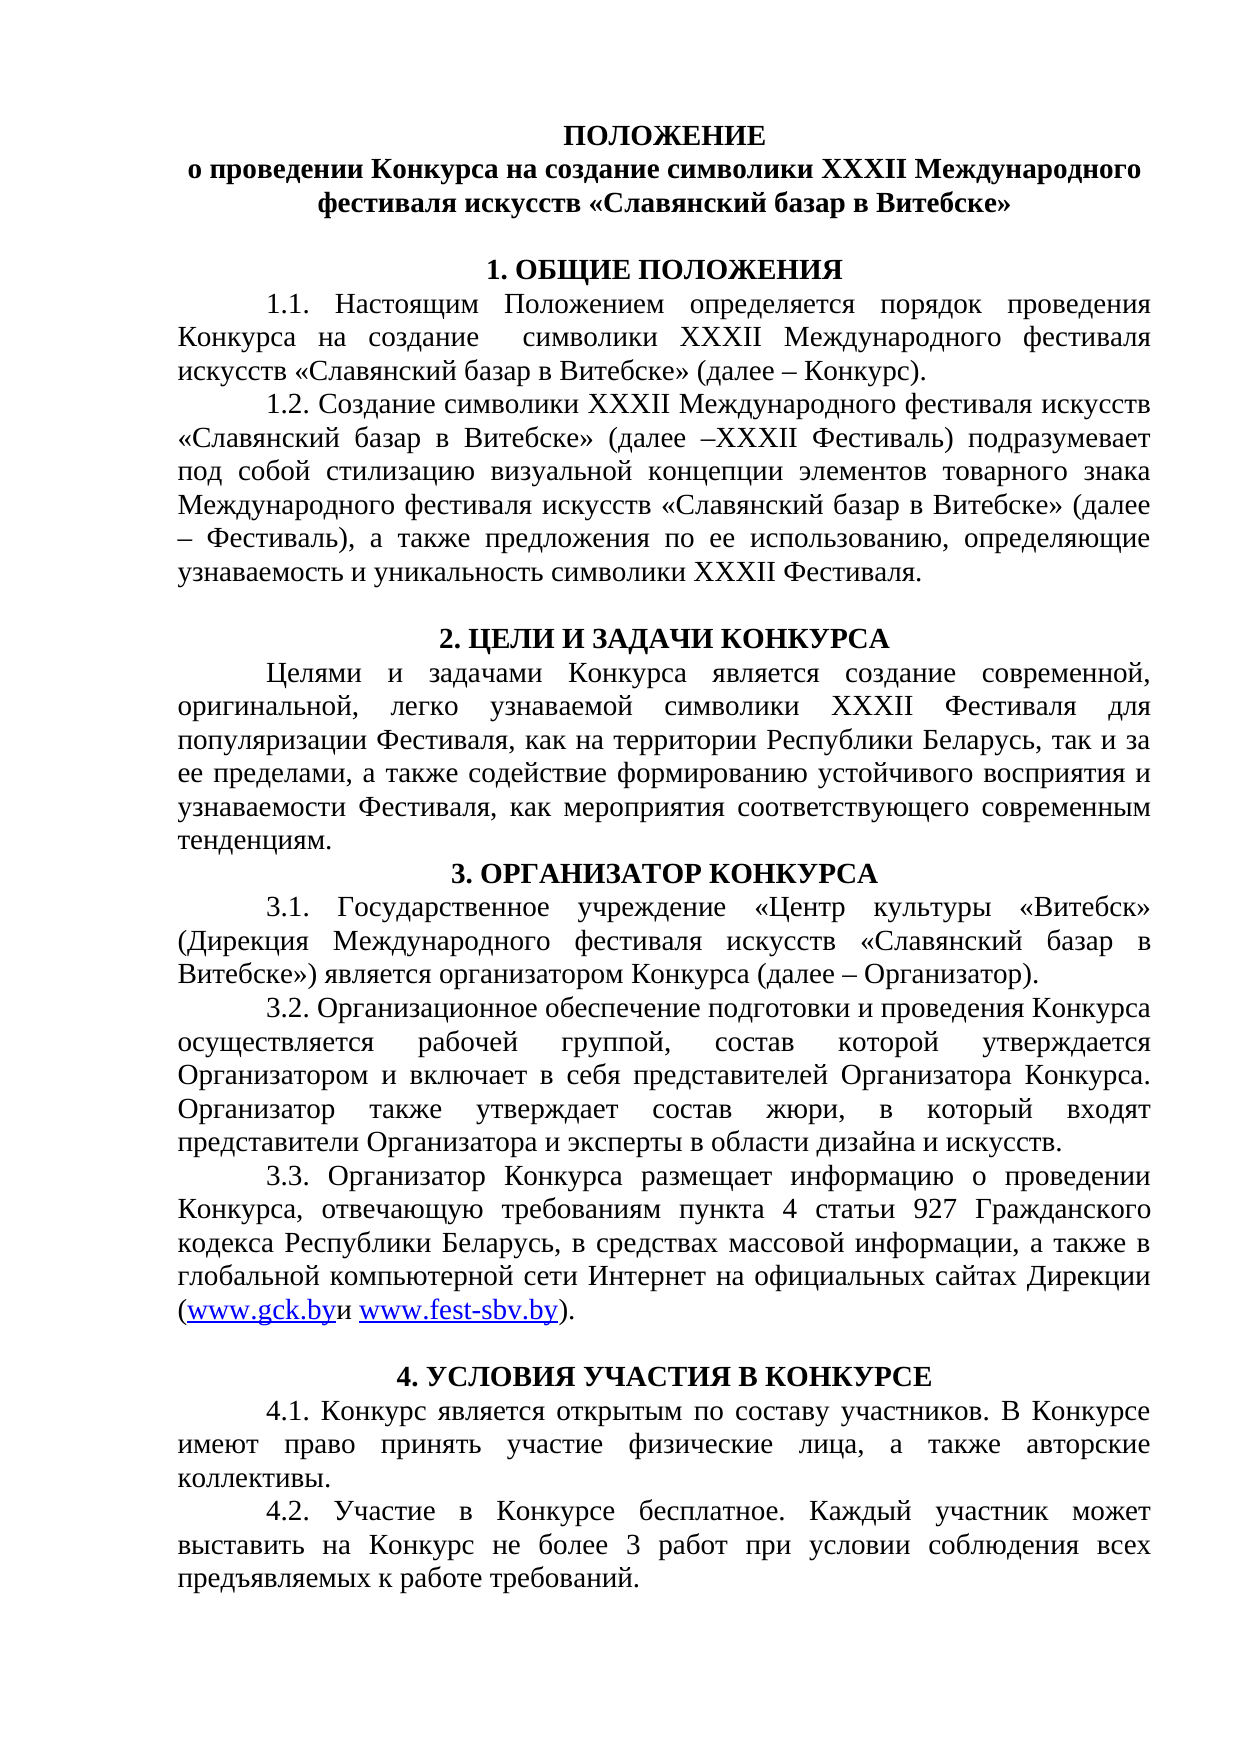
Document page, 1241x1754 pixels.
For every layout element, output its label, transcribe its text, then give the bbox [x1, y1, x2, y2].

text о проведении Конкурса на создание символики XXXII Международного фестиваля искусств «Славянский базар в Витебске» [177, 152, 1152, 219]
text 2. ЦЕЛИ И ЗАДАЧИ КОНКУРСА [177, 621, 1152, 655]
text 4.1. Конкурс является открытым по составу участников. В Конкурсе имеют право принять участие физические лица, а также авторские коллективы. [177, 1393, 1152, 1493]
text 4.2. Участие в Конкурсе бесплатное. Каждый участник может выставить на Конкурс не более 3 работ при условии соблюдения всех предъявляемых к работе требований. [177, 1493, 1152, 1594]
text 1.1. Настоящим Положением определяется порядок проведения Конкурса на создание символики XXXII Международного фестиваля искусств «Славянский базар в Витебске» (далее – Конкурс). [177, 286, 1152, 386]
text 3.2. Организационное обеспечение подготовки и проведения Конкурса осуществляется рабочей группой, состав которой утверждается Организатором и включает в себя представителей Организатора Конкурса. Организатор также утверждает состав жюри, в который входят представители Организатора и эксперты в области дизайна и искусств. [177, 990, 1152, 1158]
text 3.1. Государственное учреждение «Центр культуры «Витебск» (Дирекция Международного фестиваля искусств «Славянский базар в Витебске») является организатором Конкурса (далее – Организатор). [177, 889, 1152, 990]
text Целями и задачами Конкурса является создание современной, оригинальной, легко узнаваемой символики XXXII Фестиваля для популяризации Фестиваля, как на территории Республики Беларусь, так и за ее пределами, а также содействие формированию устойчивого восприятия и узнаваемости Фестиваля, как мероприятия соответствующего современным тенденциям. [177, 655, 1152, 856]
text 1.2. Создание символики XXXII Международного фестиваля искусств «Славянский базар в Витебске» (далее –XXXII Фестиваль) подразумевает под собой стилизацию визуальной концепции элементов товарного знака Международного фестиваля искусств «Славянский базар в Витебске» (далее – Фестиваль), а также предложения по ее использованию, определяющие узнаваемость и уникальность символики XXXII Фестиваля. [177, 386, 1152, 588]
text ПОЛОЖЕНИЕ [177, 118, 1152, 152]
text 3.3. Организатор Конкурса размещает информацию о проведении Конкурса, отвечающую требованиям пункта 4 статьи 927 Гражданского кодекса Республики Беларусь, в средствах массовой информации, а также в глобальной компьютерной сети Интернет на официальных сайтах Дирекции (www.gck.byи www.fest-sbv.by). [177, 1158, 1152, 1326]
text 3. ОРГАНИЗАТОР КОНКУРСА [177, 856, 1152, 889]
text 1. ОБЩИЕ ПОЛОЖЕНИЯ [177, 252, 1152, 286]
text 4. УСЛОВИЯ УЧАСТИЯ В КОНКУРСЕ [177, 1359, 1152, 1393]
